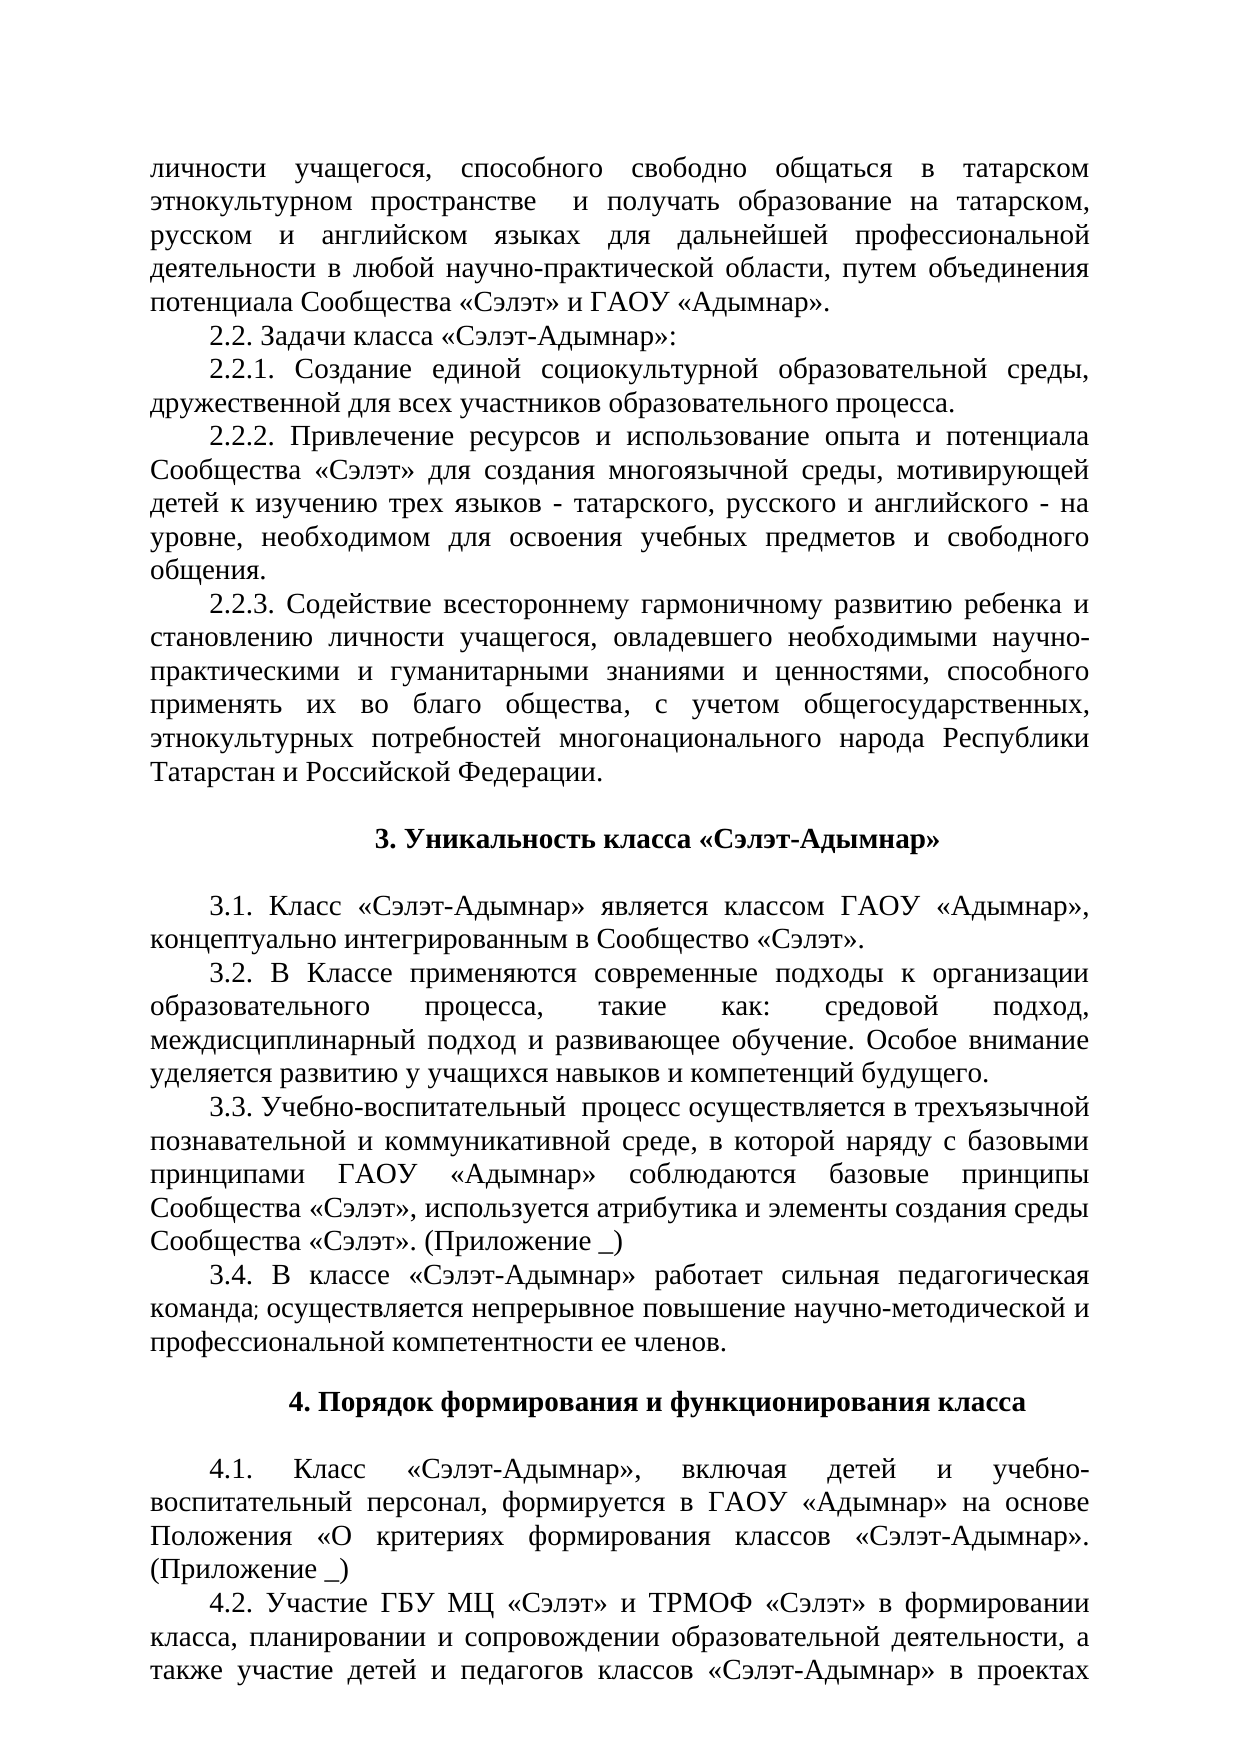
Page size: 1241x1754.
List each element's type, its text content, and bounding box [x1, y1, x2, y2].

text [150, 1585, 1090, 1686]
text 3.4. В классе «Сэлэт-Адымнар» работает сильная педагогическая команда; осуществляется непрерывное повышение научно-методической и профессиональной компетентности ее членов. [150, 1257, 1090, 1357]
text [150, 150, 1090, 318]
text 4.1. Класс «Сэлэт-Адымнар», включая детей и учебно-воспитательный персонал, формируется в ГАОУ «Адымнар» на основе Положения «О критериях формирования классов «Сэлэт-Адымнар». (Приложение _) [150, 1451, 1090, 1585]
text 3.3. Учебно-воспитательный процесс осуществляется в трехъязычной познавательной и коммуникативной среде, в которой наряду с базовыми принципами ГАОУ «Адымнар» соблюдаются базовые принципы Сообщества «Сэлэт», используется атрибутика и элементы создания среды Сообщества «Сэлэт». (Приложение _) [150, 1089, 1090, 1257]
text 4. Порядок формирования и функционирования класса [225, 1384, 1090, 1417]
text 3.1. Класс «Сэлэт-Адымнар» является классом ГАОУ «Адымнар», концептуально интегрированным в Сообщество «Сэлэт». [150, 888, 1090, 955]
text 2.2.1. Создание единой социокультурной образовательной среды, дружественной для всех участников образовательного процесса. [150, 351, 1090, 418]
text 2.2.3. Содействие всестороннему гармоничному развитию ребенка и становлению личности учащегося, овладевшего необходимыми научно-практическими и гуманитарными знаниями и ценностями, способного применять их во благо общества, с учетом общегосударственных, этнокультурных потребностей многонационального народа Республики Татарстан и Российской Федерации. [150, 586, 1090, 653]
text 2.2.2. Привлечение ресурсов и использование опыта и потенциала Сообщества «Сэлэт» для создания многоязычной среды, мотивирующей детей к изучению трех языков - татарского, русского и английского - на уровне, необходимом для освоения учебных предметов и свободного общения. [150, 418, 1090, 586]
text 3. Уникальность класса «Сэлэт-Адымнар» [225, 821, 1090, 854]
text 2.2.3. Содействие всестороннему гармоничному развитию ребенка и становлению личности учащегося, овладевшего необходимыми научно-практическими и гуманитарными знаниями и ценностями, способного применять их во благо общества, с учетом общегосударственных, этнокультурных потребностей многонационального народа Республики Татарстан и Российской Федерации. [150, 687, 1090, 787]
text 3.2. В Классе применяются современные подходы к организации образовательного процесса, такие как: средовой подход, междисциплинарный подход и развивающее обучение. Особое внимание уделяется развитию у учащихся навыков и компетенций будущего. [150, 955, 1090, 1089]
text 2.2. Задачи класса «Сэлэт-Адымнар»: [150, 318, 1090, 351]
